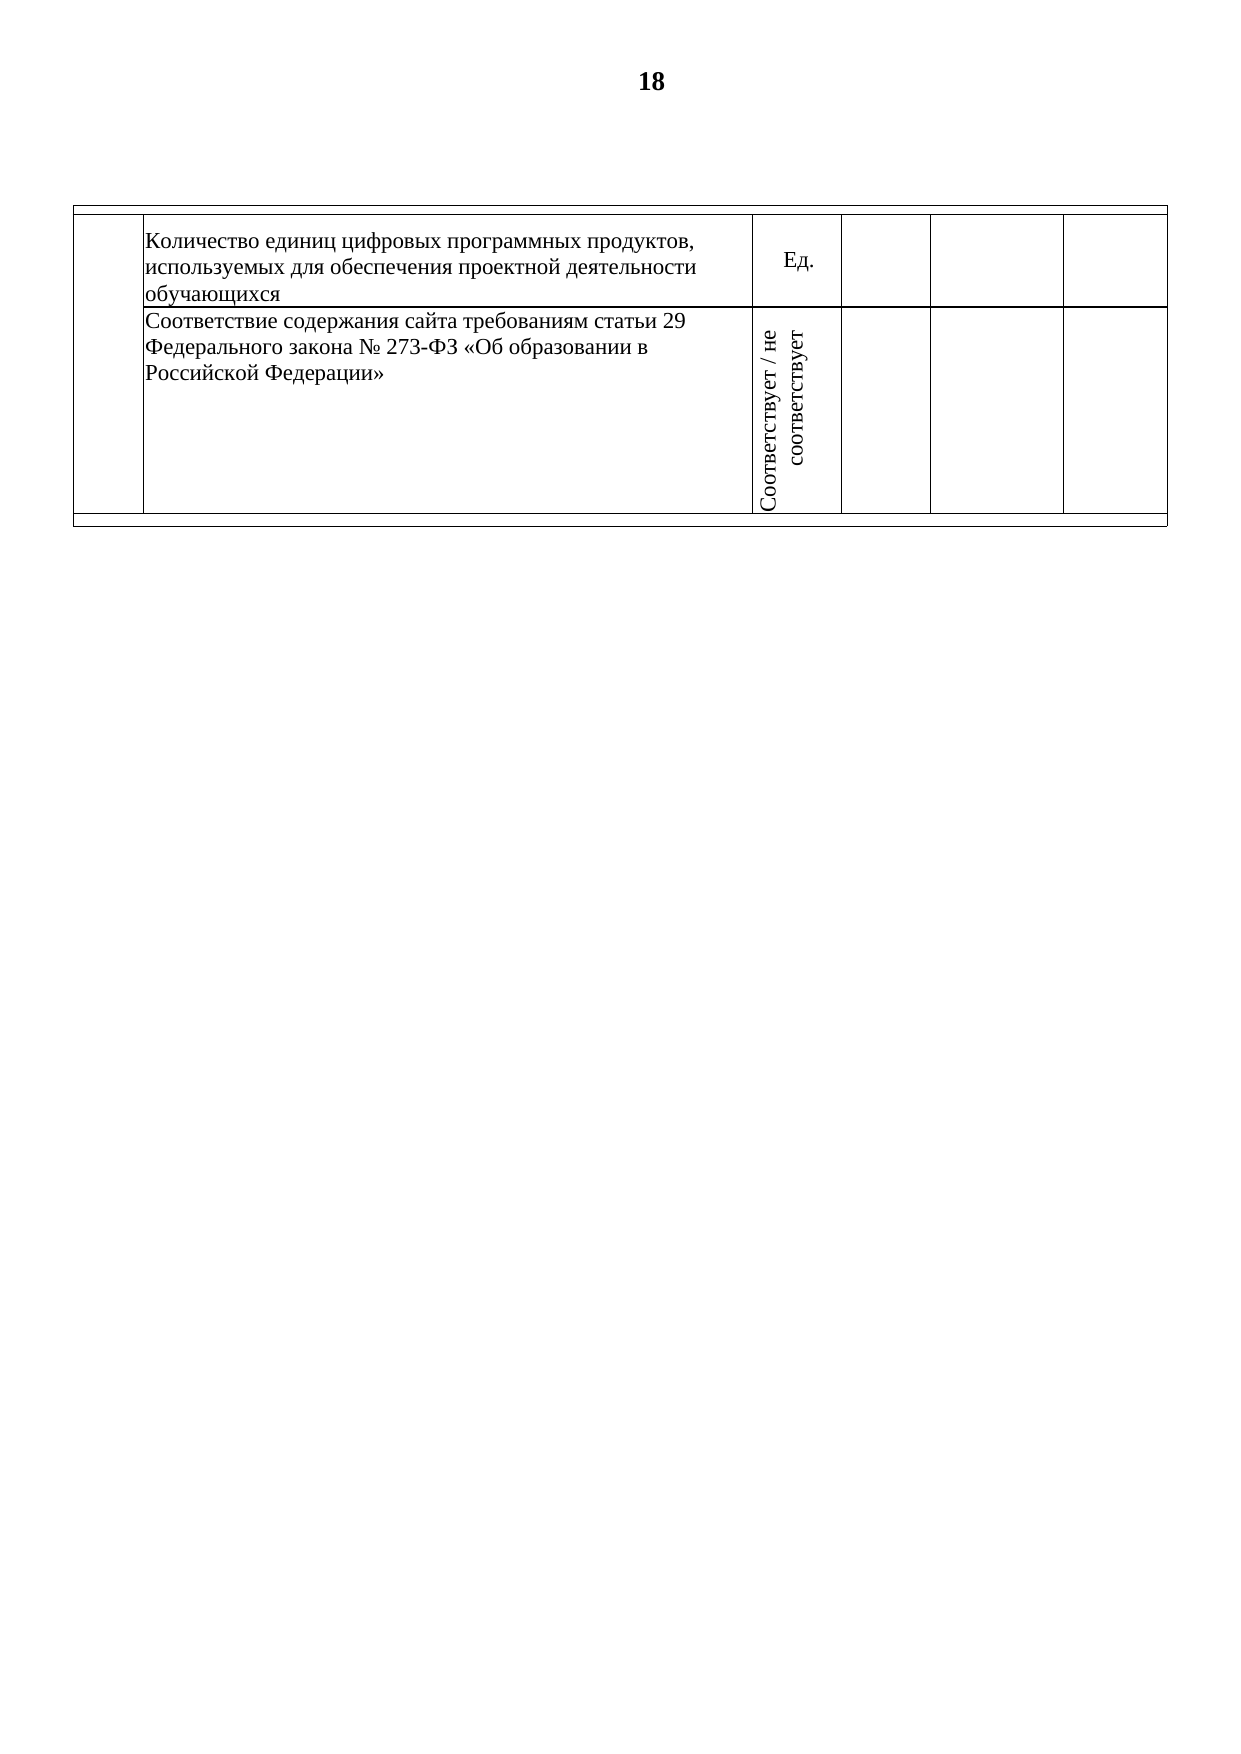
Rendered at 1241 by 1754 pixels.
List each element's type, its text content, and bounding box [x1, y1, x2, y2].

table_header [931, 215, 1063, 306]
table_header [842, 215, 930, 306]
table_header [1064, 215, 1167, 306]
table_cell [931, 308, 1063, 513]
table_cell [1064, 308, 1167, 513]
table_header [74, 215, 143, 513]
table_header Количество единиц цифровых программных продуктов, используемых для обеспечения проектной деятельности обучающихся [144, 215, 752, 306]
table_cell Соответствует / не соответствует [753, 308, 841, 513]
table_cell [842, 308, 930, 513]
table_cell Соответствие содержания сайта требованиям статьи 29 Федерального закона № 273-ФЗ «Об образовании в Российской Федерации» [144, 308, 752, 513]
table_header Ед. [753, 215, 841, 306]
